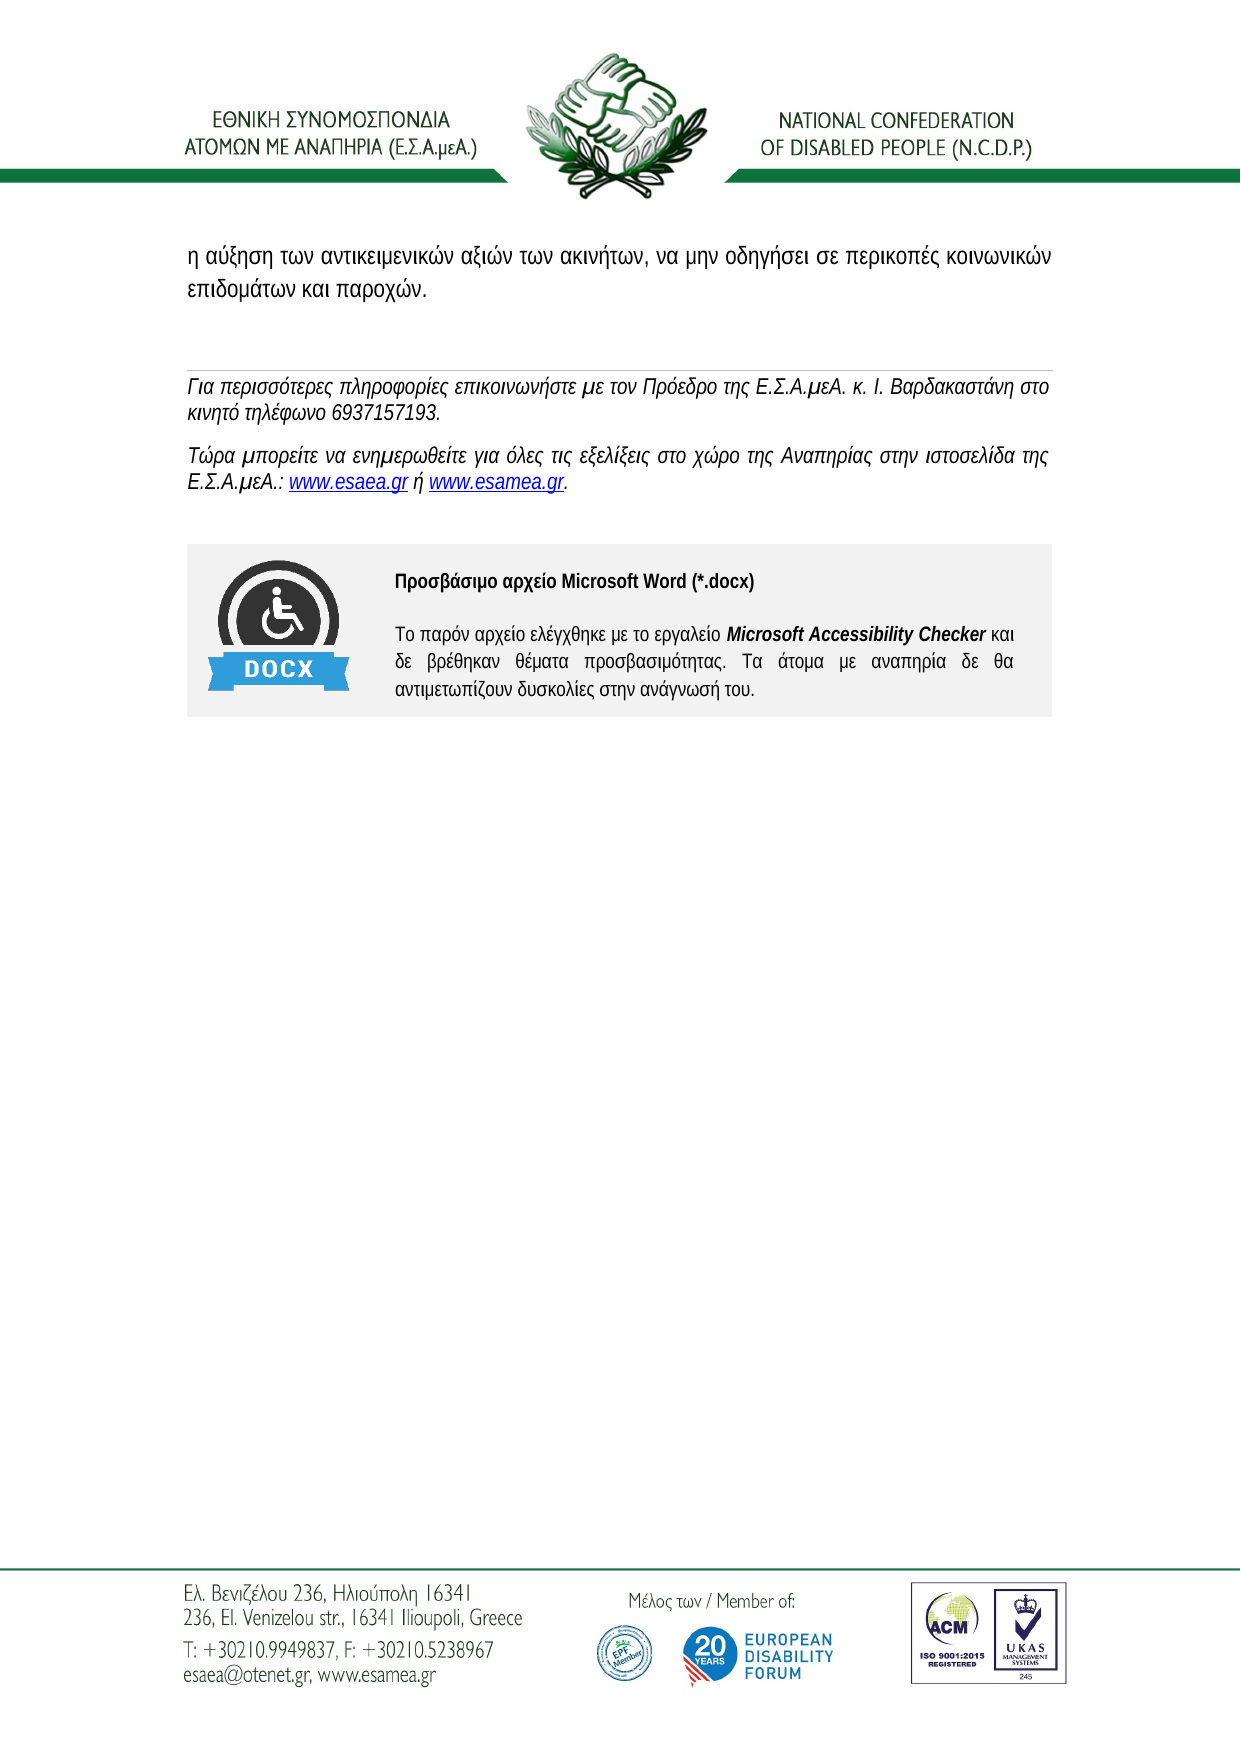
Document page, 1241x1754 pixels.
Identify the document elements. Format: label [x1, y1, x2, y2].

picture [0, 1556, 1240, 1738]
picture [0, 0, 1240, 237]
picture [203, 550, 354, 701]
